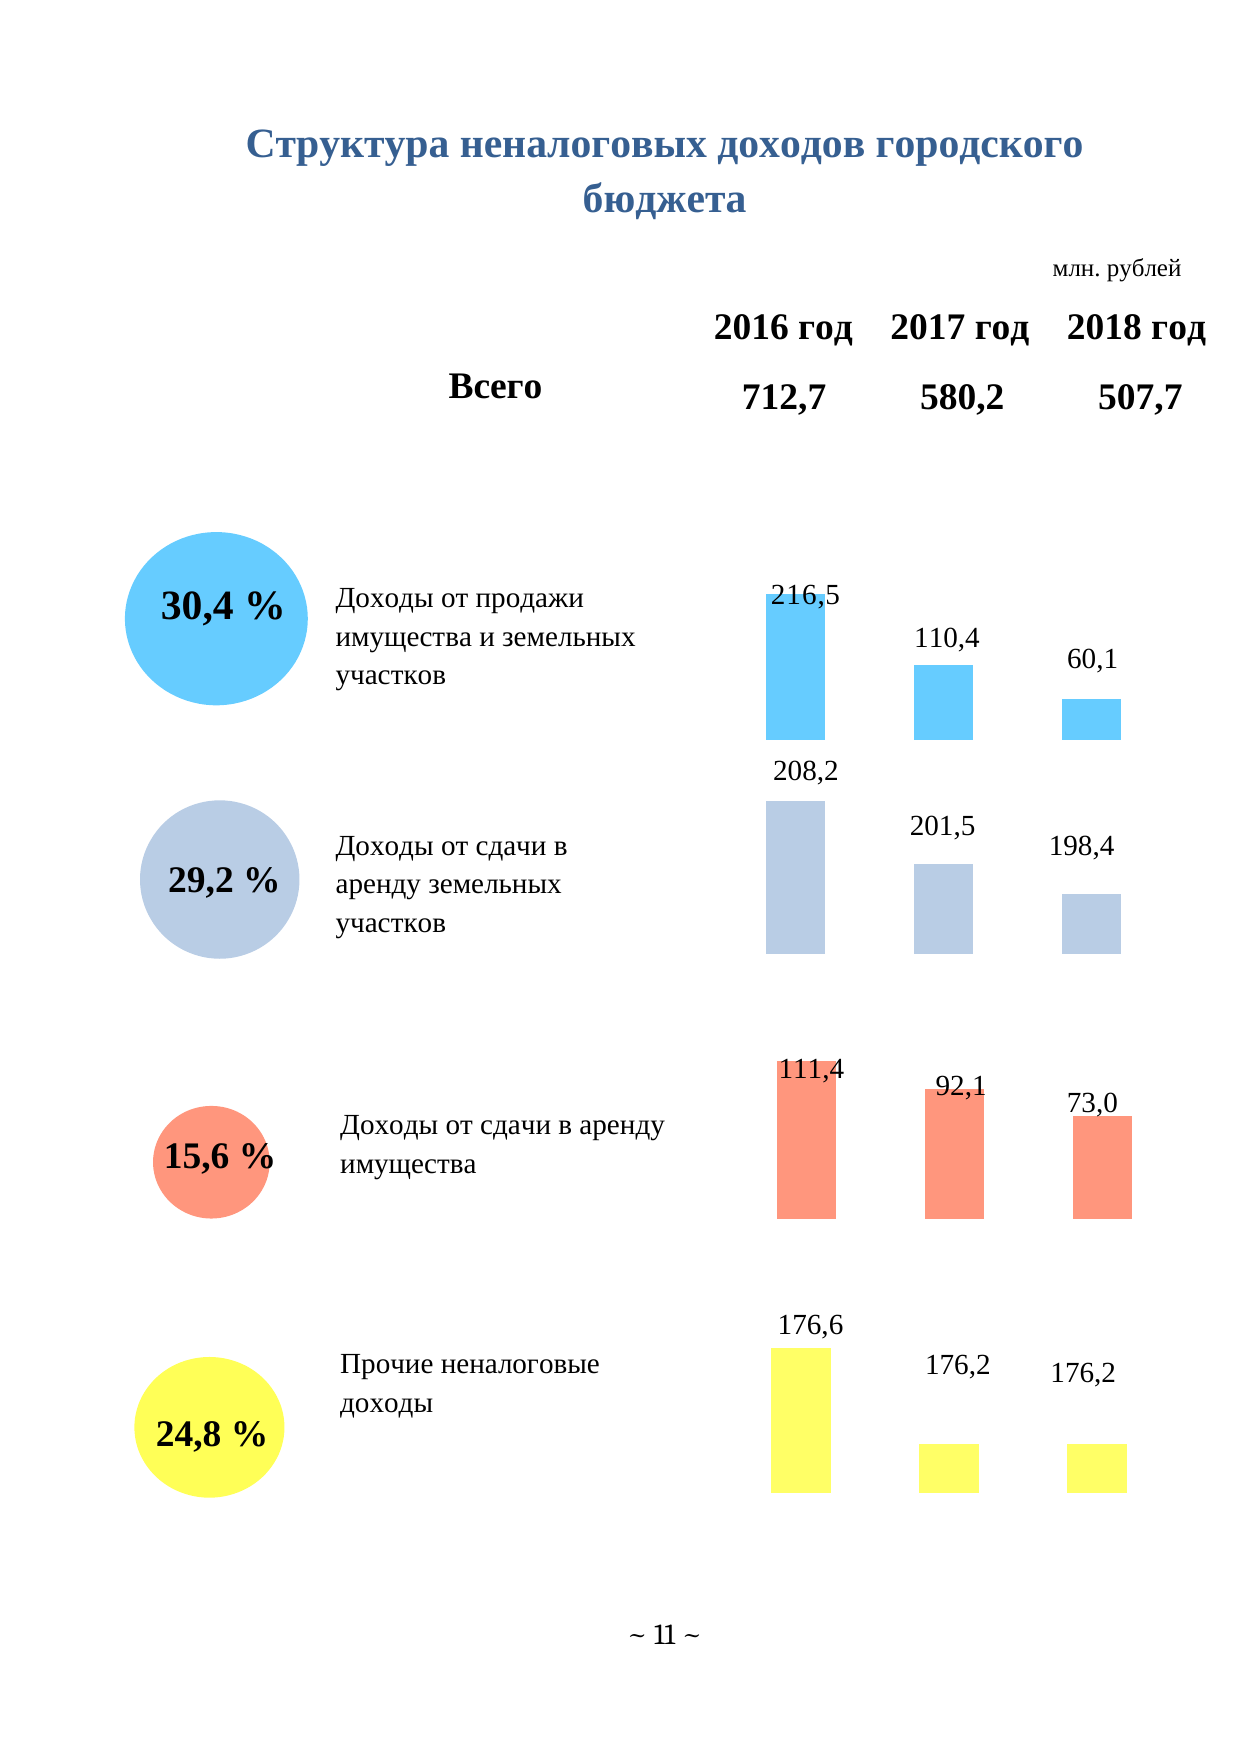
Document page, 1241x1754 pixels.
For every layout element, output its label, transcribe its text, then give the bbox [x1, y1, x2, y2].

text Структура неналоговых доходов городского бюджета [177, 118, 1152, 221]
